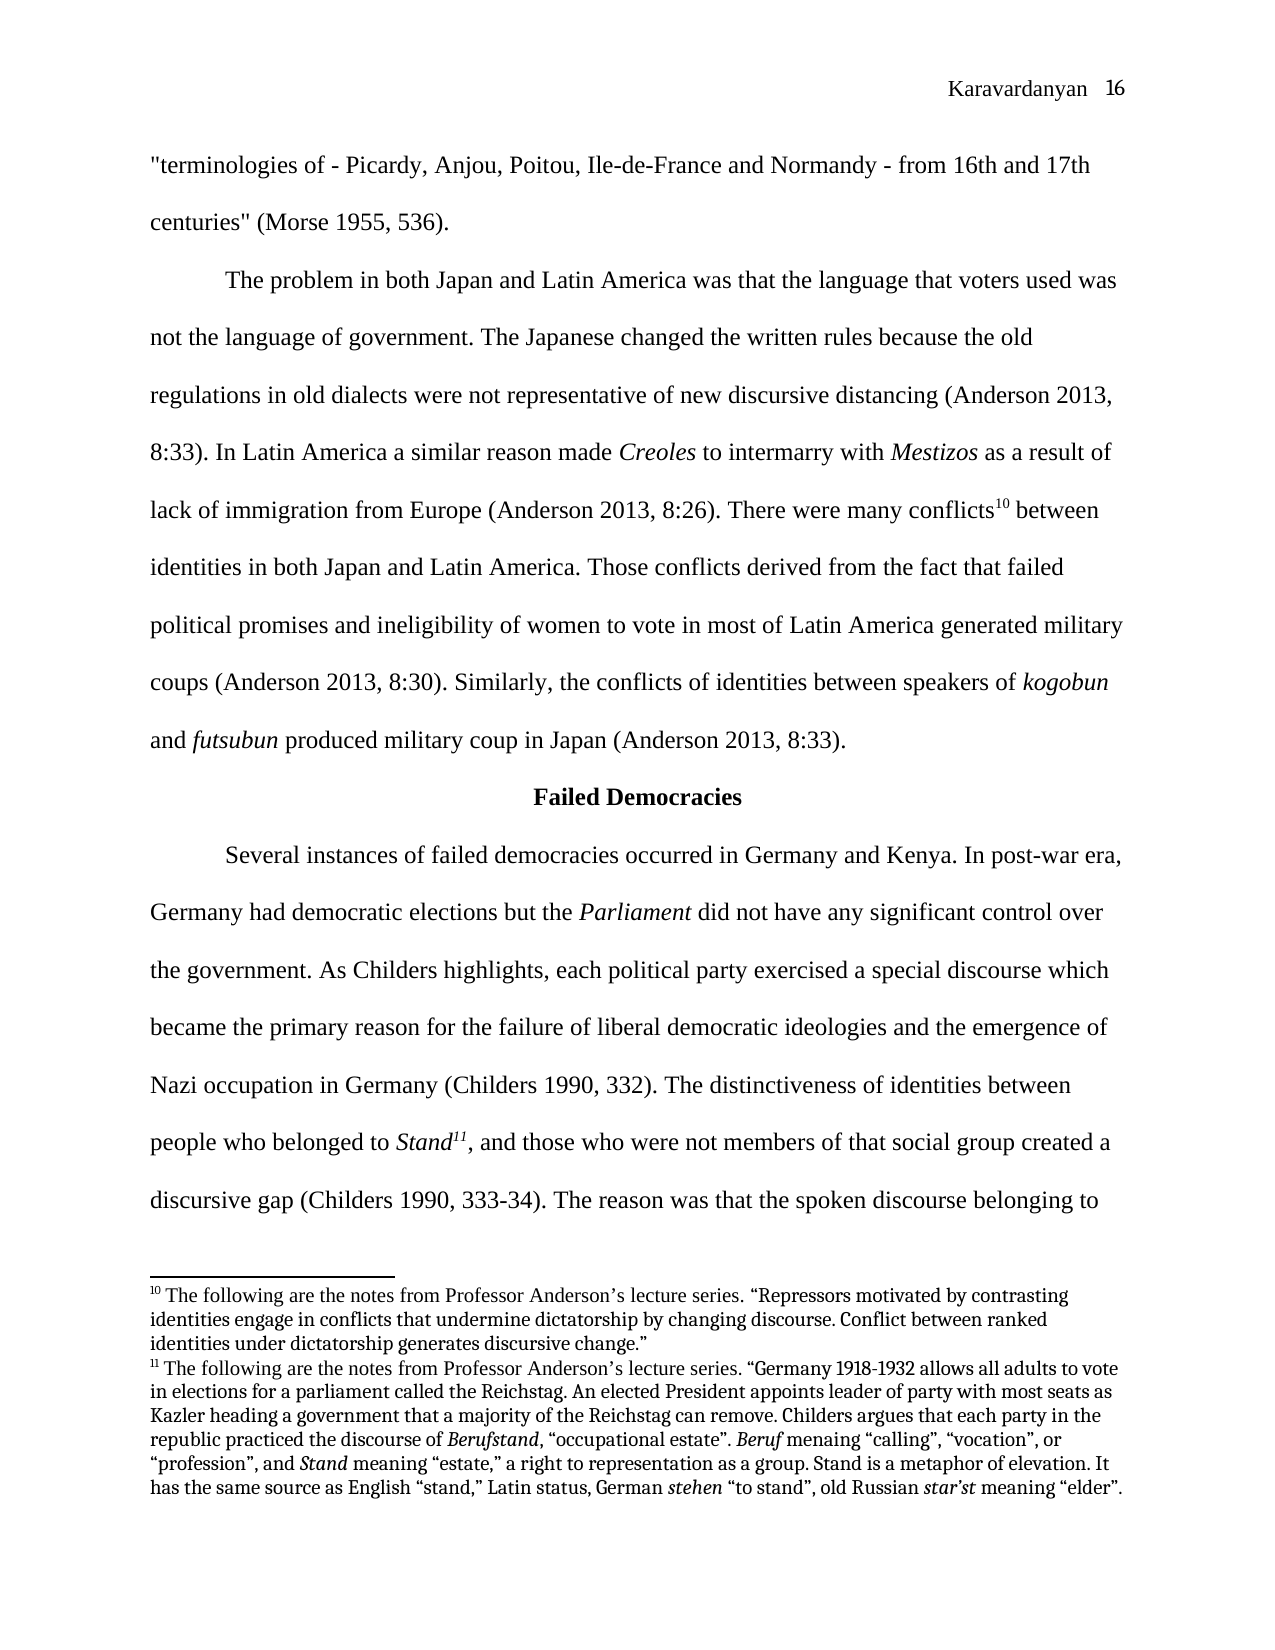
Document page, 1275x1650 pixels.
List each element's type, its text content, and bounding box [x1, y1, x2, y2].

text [150, 840, 1125, 1214]
text Failed Democracies [150, 782, 1125, 811]
text The problem in both Japan and Latin America was that the language that voters used was not the language of government. The Japanese changed the written rules because the old regulations in old dialects were not representative of new discursive distancing (Anderson 2013, 8:33). In Latin America a similar reason made Creoles to intermarry with Mestizos as a result of lack of immigration from Europe (Anderson 2013, 8:26). There were many conflicts between identities in both Japan and Latin America. Those conflicts derived from the fact that failed political promises and ineligibility of women to vote in most of Latin America generated military coups (Anderson 2013, 8:30). Similarly, the conflicts of identities between speakers of kogobun and futsubun produced military coup in Japan (Anderson 2013, 8:33). [150, 265, 1125, 754]
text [150, 150, 1125, 236]
